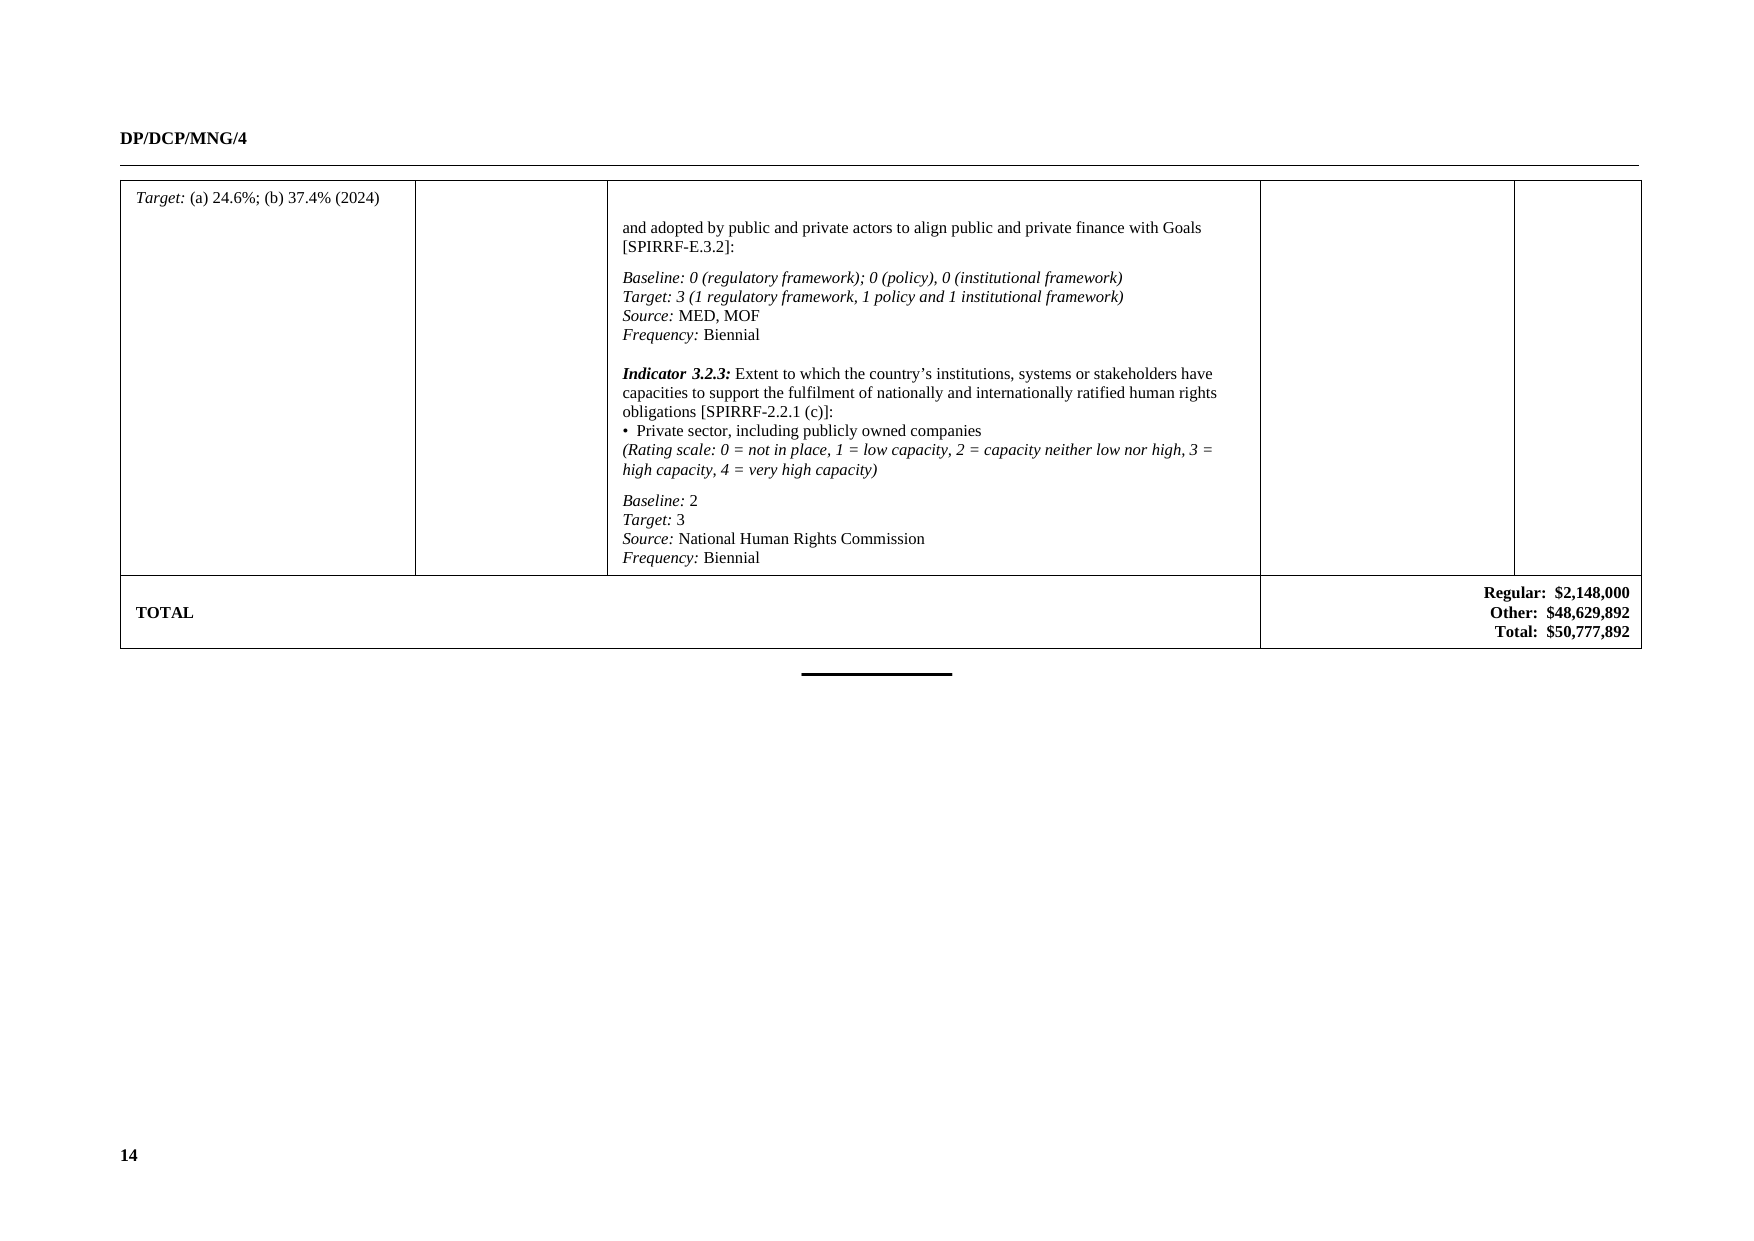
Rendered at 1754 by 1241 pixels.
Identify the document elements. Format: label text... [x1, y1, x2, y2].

table_cell TOTAL [121, 576, 1260, 648]
table_cell Regular: $2,148,000 Other: $48,629,892 Total: $50,777,892 [1261, 576, 1641, 648]
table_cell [608, 181, 1260, 575]
